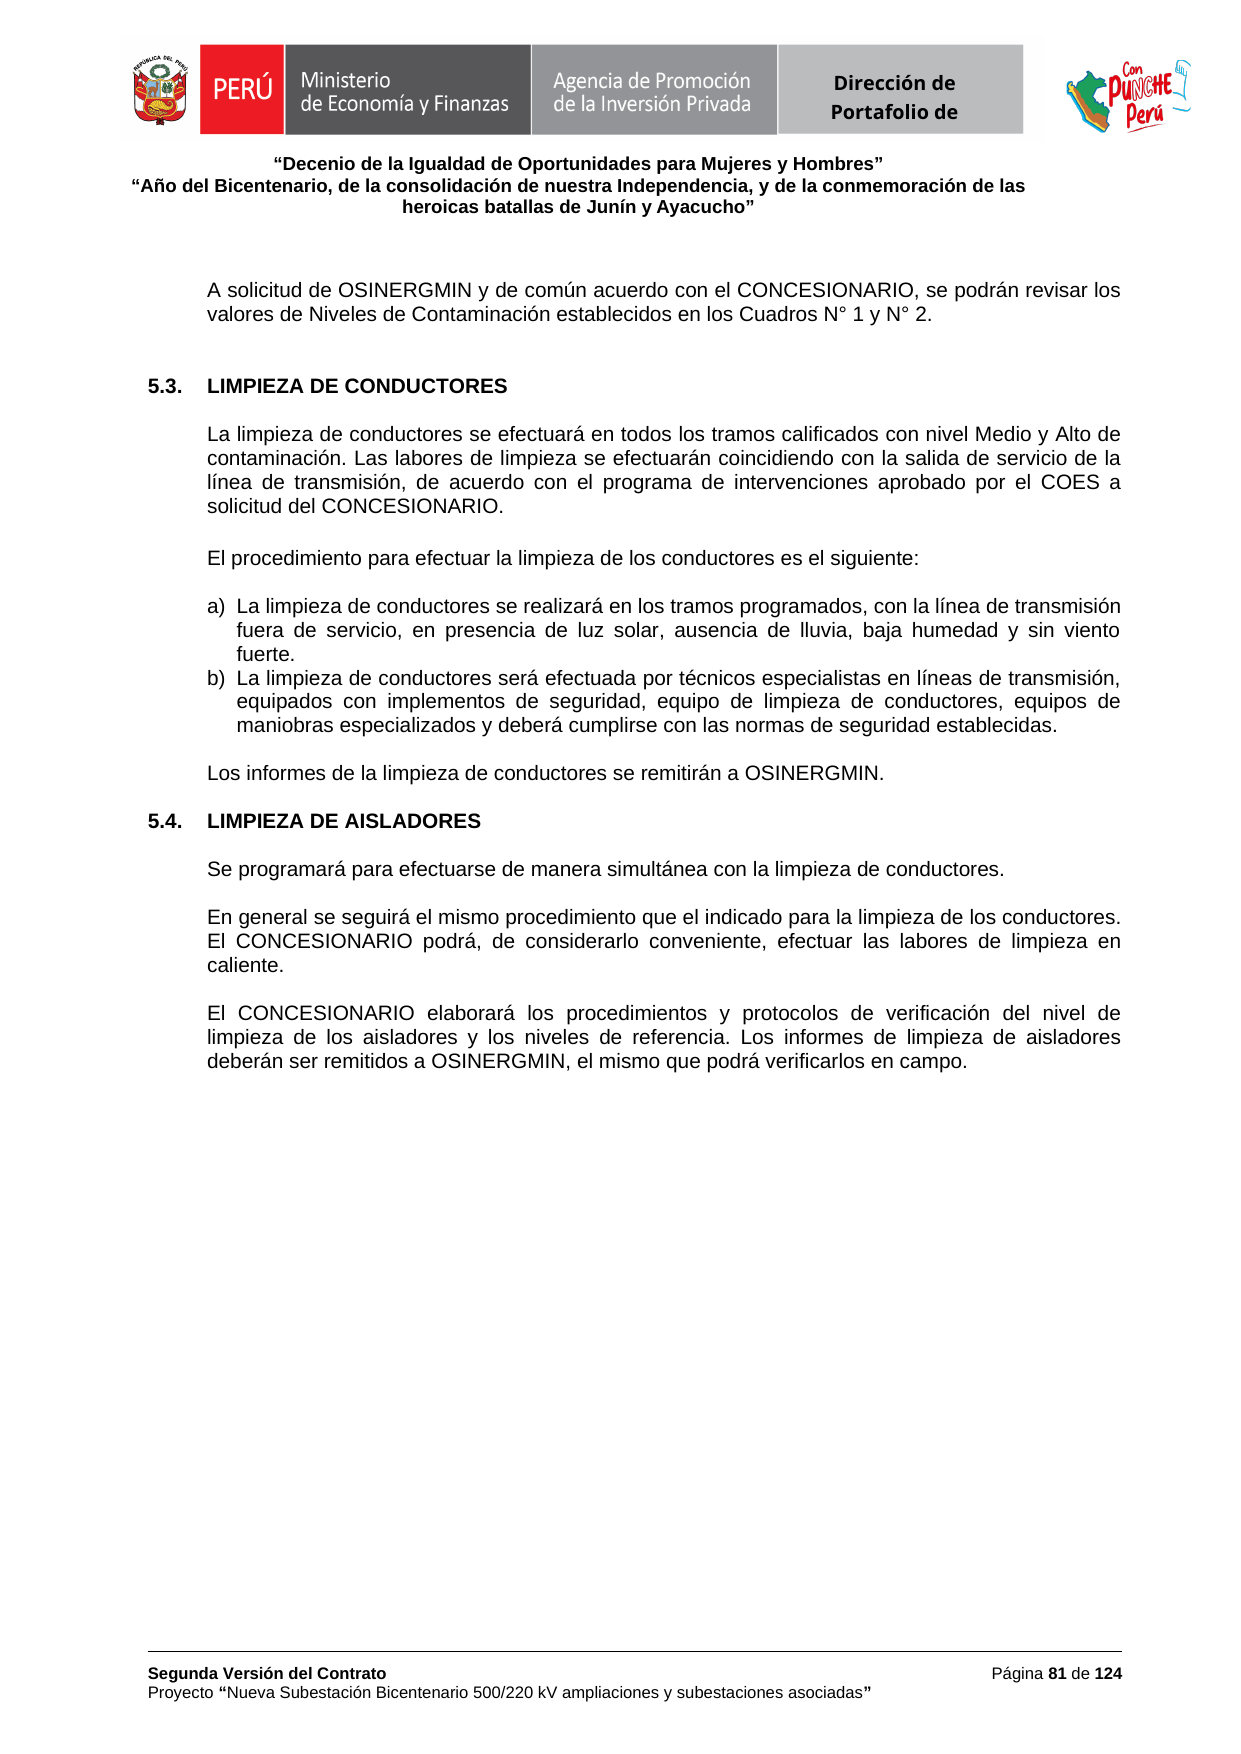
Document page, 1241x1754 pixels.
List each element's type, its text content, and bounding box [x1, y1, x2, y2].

list LIMPIEZA DE AISLADORES [148, 809, 1122, 833]
text Se programará para efectuarse de manera simultánea con la limpieza de conductores. [207, 857, 1122, 881]
text El procedimiento para efectuar la limpieza de los conductores es el siguiente: [207, 546, 1122, 569]
list La limpieza de conductores será efectuada por técnicos especialistas en líneas de transmisión, equipados con implementos de seguridad, equipo de limpieza de conductores, equipos de maniobras especializados y deberá cumplirse con las normas de seguridad establecidas. [207, 665, 1122, 737]
picture [120, 35, 1046, 142]
list LIMPIEZA DE CONDUCTORES [148, 374, 1122, 398]
text A solicitud de OSINERGMIN y de común acuerdo con el CONCESIONARIO, se podrán revisar los valores de Niveles de Contaminación establecidos en los Cuadros N° 1 y N° 2. [207, 278, 1122, 326]
picture [1065, 60, 1191, 132]
list La limpieza de conductores se realizará en los tramos programados, con la línea de transmisión fuera de servicio, en presencia de luz solar, ausencia de lluvia, baja humedad y sin viento fuerte. [207, 593, 1122, 665]
text El CONCESIONARIO elaborará los procedimientos y protocolos de verificación del nivel de limpieza de los aisladores y los niveles de referencia. Los informes de limpieza de aisladores deberán ser remitidos a OSINERGMIN, el mismo que podrá verificarlos en campo. [207, 1001, 1122, 1073]
text En general se seguirá el mismo procedimiento que el indicado para la limpieza de los conductores. El CONCESIONARIO podrá, de considerarlo conveniente, efectuar las labores de limpieza en caliente. [207, 905, 1122, 977]
text Los informes de la limpieza de conductores se remitirán a OSINERGMIN. [207, 761, 1122, 785]
text La limpieza de conductores se efectuará en todos los tramos calificados con nivel Medio y Alto de contaminación. Las labores de limpieza se efectuarán coincidiendo con la salida de servicio de la línea de transmisión, de acuerdo con el programa de intervenciones aprobado por el COES a solicitud del CONCESIONARIO. [207, 422, 1122, 517]
